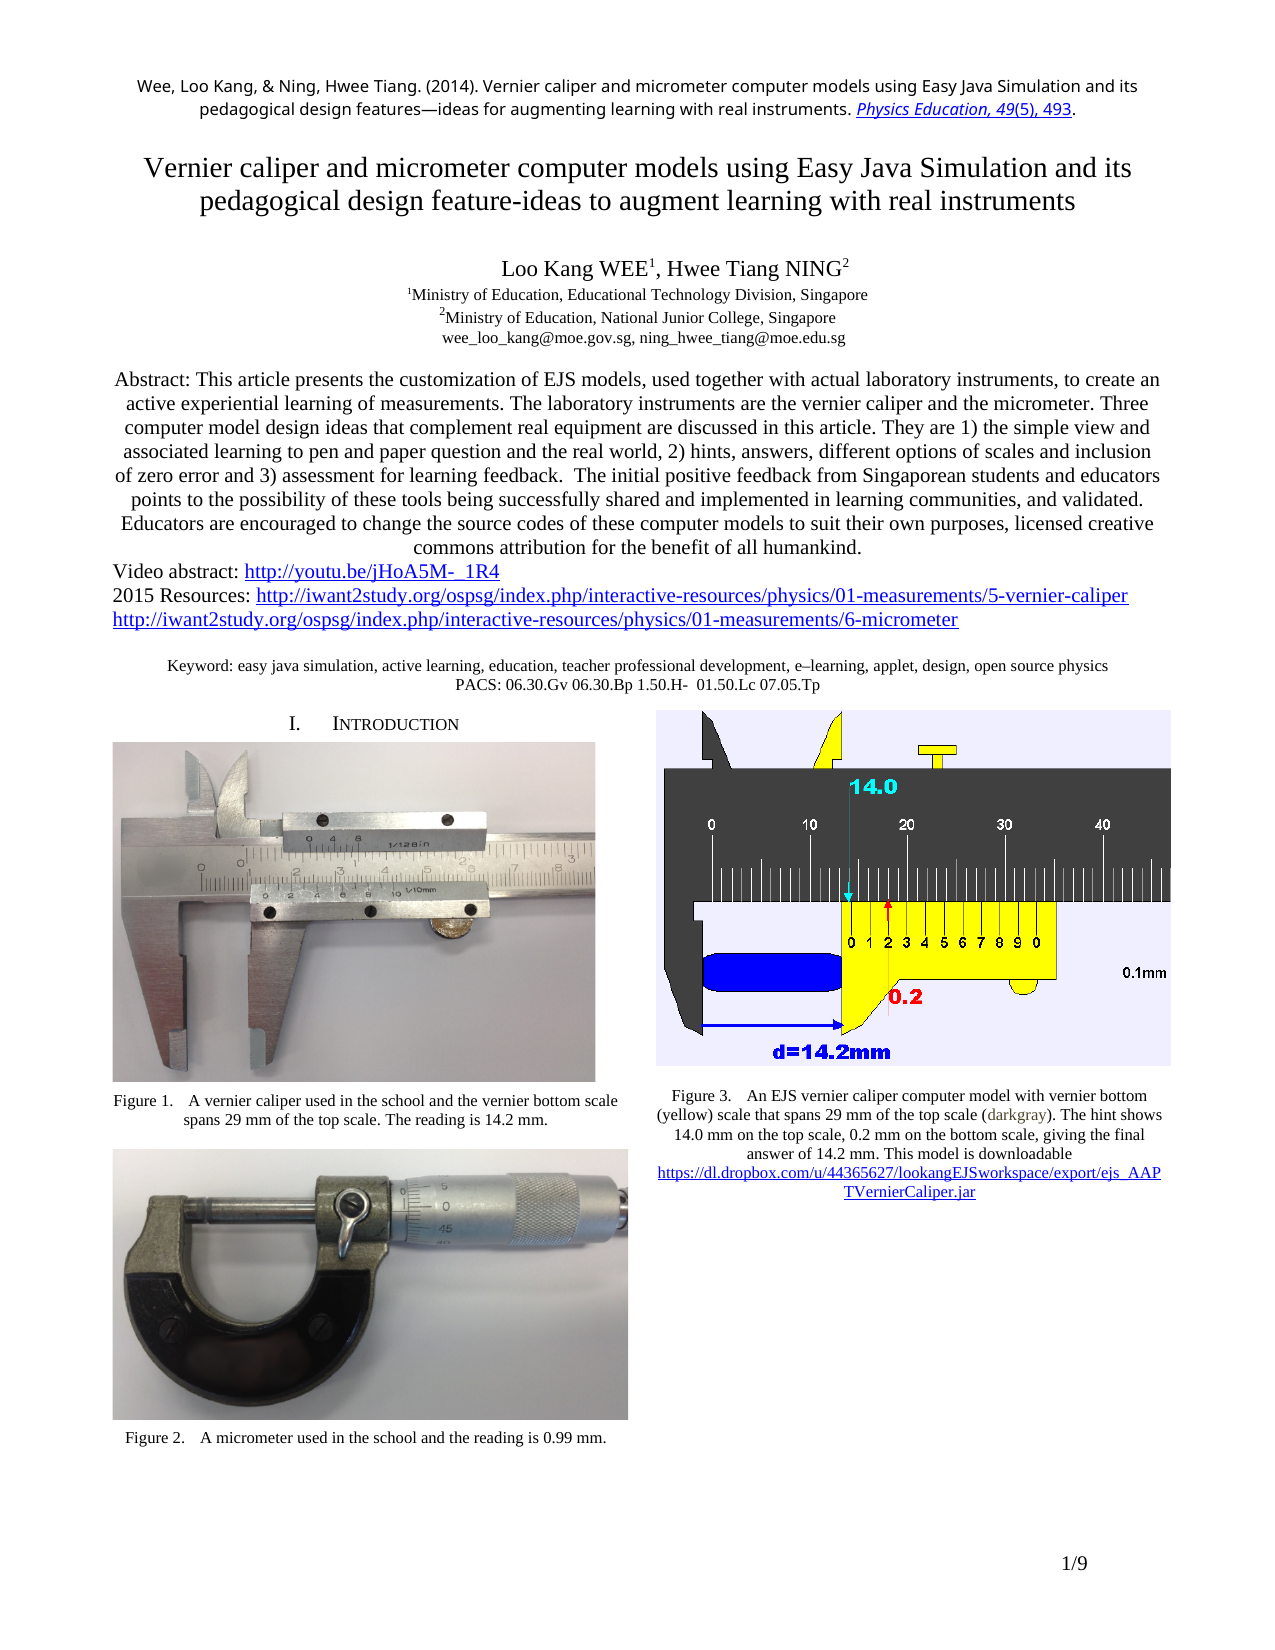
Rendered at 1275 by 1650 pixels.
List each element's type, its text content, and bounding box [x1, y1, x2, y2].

text Loo Kang WEE1, Hwee Tiang NING2 [187, 254, 1162, 281]
text 2Ministry of Education, National Junior College, Singapore [112, 304, 1162, 328]
text http://iwant2study.org/ospsg/index.php/interactive-resources/physics/01-measurements/6-micrometer [112, 607, 1162, 631]
text An EJS vernier caliper computer model with vernier bottom (yellow) scale that spans 29 mm of the top scale (darkgray). The hint shows 14.0 mm on the top scale, 0.2 mm on the bottom scale, giving the final answer of 14.2 mm. This model is downloadable https://dl.dropbox.com/u/44365627/lookangEJSworkspace/export/ejs_AAPTVernierCaliper.jar [656, 1086, 1162, 1201]
text Abstract: This article presents the customization of EJS models, used together with actual laboratory instruments, to create an active experiential learning of measurements. The laboratory instruments are the vernier caliper and the micrometer. Three computer model design ideas that complement real equipment are discussed in this article. They are 1) the simple view and associated learning to pen and paper question and the real world, 2) hints, answers, different options of scales and inclusion of zero error and 3) assessment for learning feedback. The initial positive feedback from Singaporean students and educators points to the possibility of these tools being successfully shared and implemented in learning communities, and validated. Educators are encouraged to change the source codes of these computer models to suit their own purposes, licensed creative commons attribution for the benefit of all humankind. [112, 367, 1162, 559]
text A micrometer used in the school and the reading is 0.99 mm. [112, 1428, 619, 1447]
text 2015 Resources: http://iwant2study.org/ospsg/index.php/interactive-resources/physics/01-measurements/5-vernier-caliper [112, 583, 1162, 607]
text Video abstract: http://youtu.be/jHoA5M-_1R4 [112, 559, 1162, 583]
picture [656, 710, 1171, 1066]
text A vernier caliper used in the school and the vernier bottom scale spans 29 mm of the top scale. The reading is 14.2 mm. [112, 1090, 619, 1129]
subtitle Introduction [112, 710, 619, 734]
text PACS: 06.30.Gv 06.30.Bp 1.50.H- 01.50.Lc 07.05.Tp [112, 674, 1162, 694]
picture [112, 742, 596, 1082]
text 1Ministry of Education, Educational Technology Division, Singapore [112, 285, 1162, 304]
text wee_loo_kang@moe.gov.sg, ning_hwee_tiang@moe.edu.sg [112, 328, 1162, 347]
text Keyword: easy java simulation, active learning, education, teacher professional development, e–learning, applet, design, open source physics [112, 655, 1162, 674]
subtitle Vernier caliper and micrometer computer models using Easy Java Simulation and its pedagogical design feature-ideas to augment learning with real instruments [112, 150, 1162, 217]
picture [112, 1149, 629, 1420]
